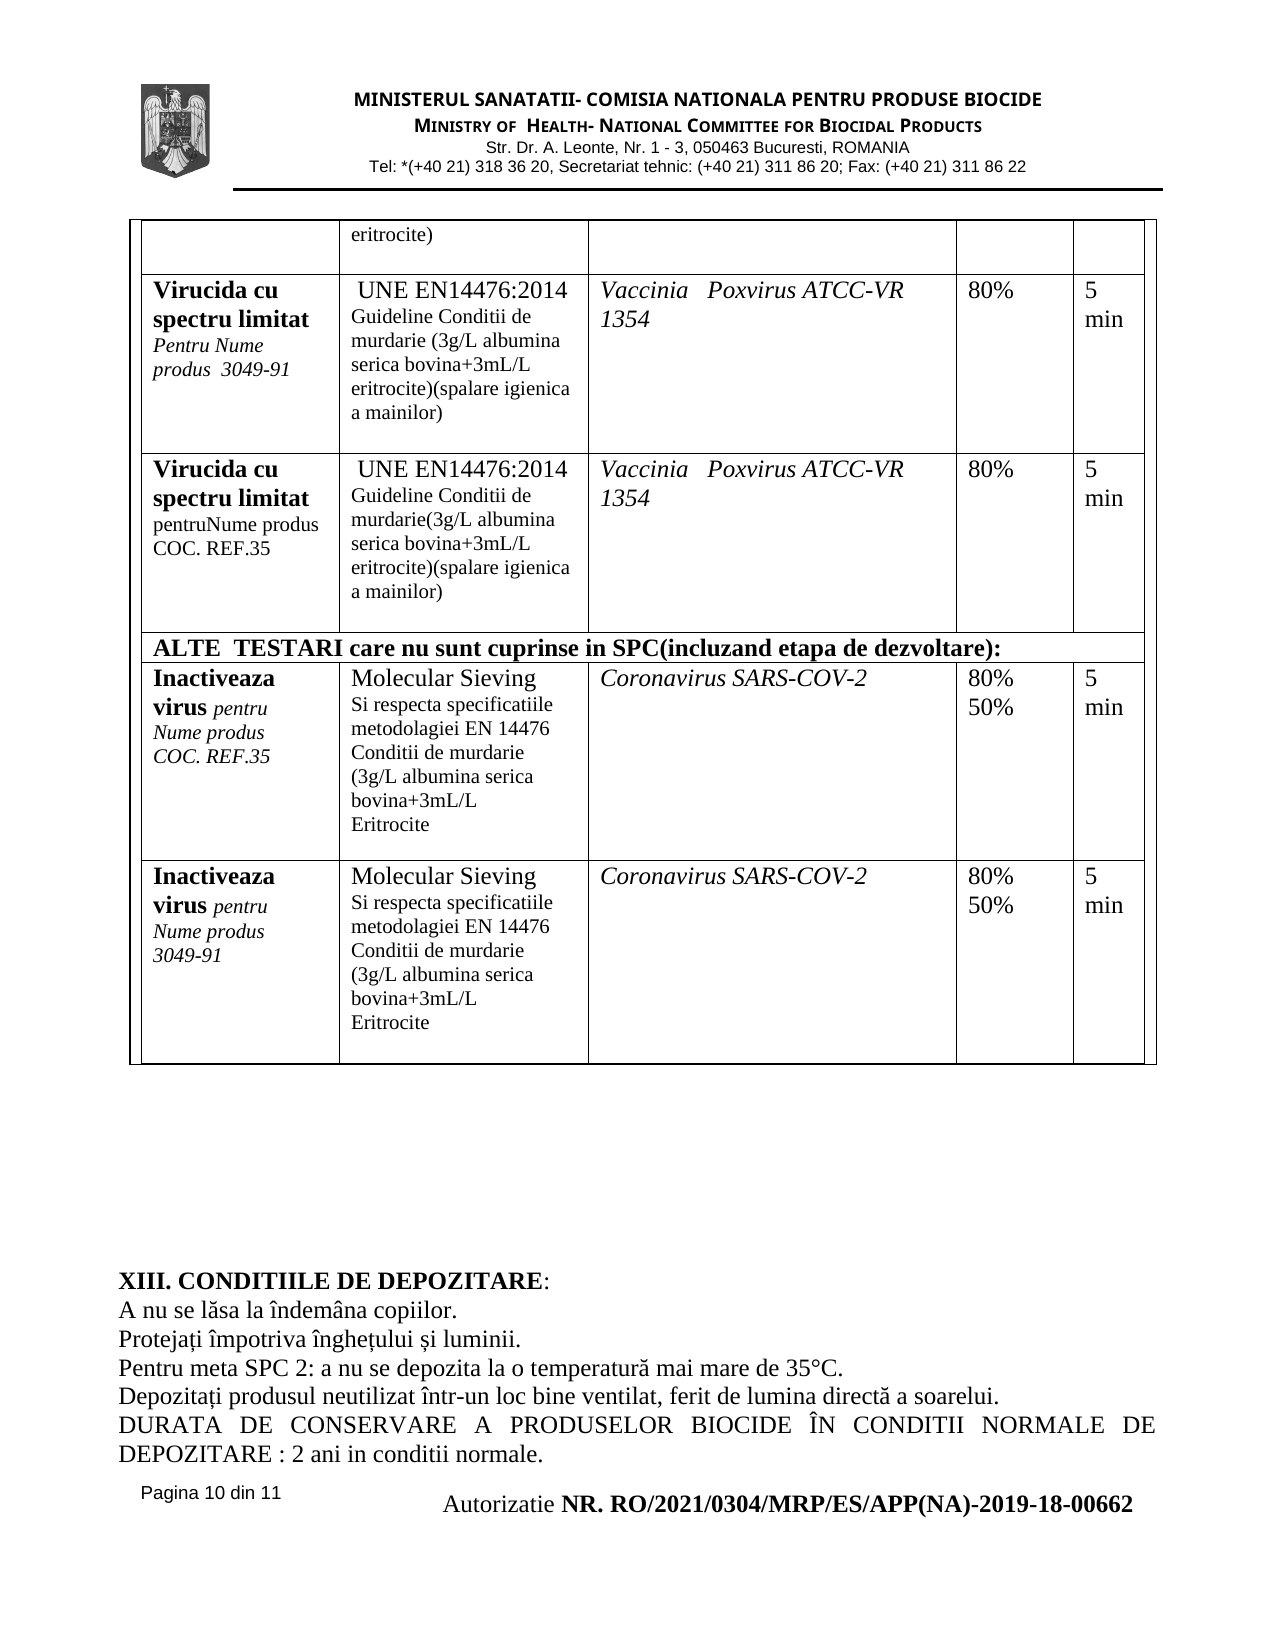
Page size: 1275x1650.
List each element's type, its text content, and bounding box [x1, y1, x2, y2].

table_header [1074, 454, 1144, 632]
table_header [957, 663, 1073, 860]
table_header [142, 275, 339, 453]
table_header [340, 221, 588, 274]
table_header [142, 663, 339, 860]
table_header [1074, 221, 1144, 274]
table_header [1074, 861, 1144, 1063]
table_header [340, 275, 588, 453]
text Pentru meta SPC 2: a nu se depozita la o temperatură mai mare de 35°C. [118, 1353, 1157, 1381]
text Protejați împotriva înghețului și luminii. [118, 1324, 1157, 1353]
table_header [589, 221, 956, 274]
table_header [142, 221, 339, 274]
text A nu se lăsa la îndemâna copiilor. [118, 1295, 1157, 1324]
text XIII. CONDITIILE DE DEPOZITARE: [118, 1266, 1157, 1295]
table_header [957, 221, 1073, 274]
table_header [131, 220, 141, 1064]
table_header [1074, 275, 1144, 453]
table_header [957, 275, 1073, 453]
text DURATA DE CONSERVARE A PRODUSELOR BIOCIDE ÎN CONDITII NORMALE DE DEPOZITARE : 2 ani in conditii normale. [118, 1410, 1157, 1468]
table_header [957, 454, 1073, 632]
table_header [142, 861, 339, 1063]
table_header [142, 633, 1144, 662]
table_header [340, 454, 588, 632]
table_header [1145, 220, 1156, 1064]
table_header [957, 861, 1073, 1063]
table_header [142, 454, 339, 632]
text Depozitați produsul neutilizat într-un loc bine ventilat, ferit de lumina directă a soarelui. [118, 1381, 1157, 1410]
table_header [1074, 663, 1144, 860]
